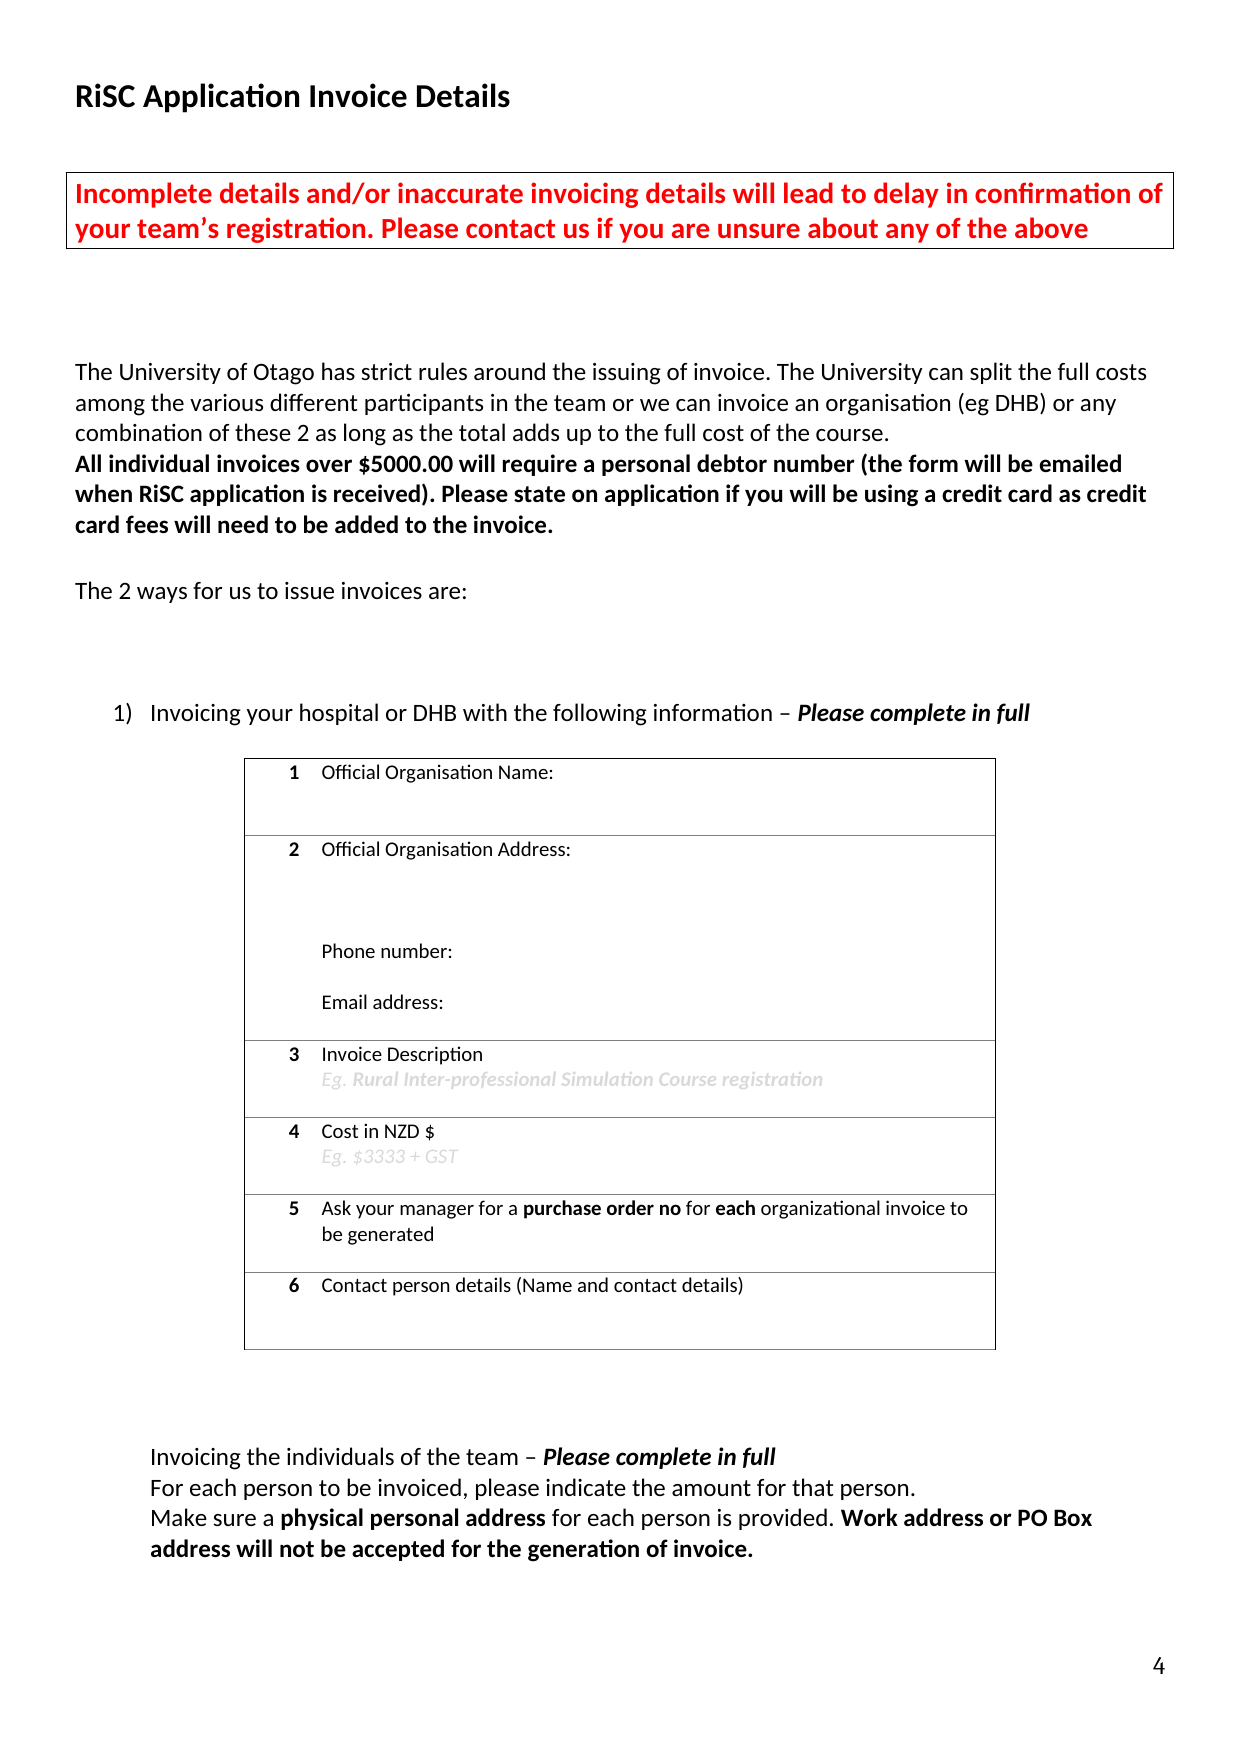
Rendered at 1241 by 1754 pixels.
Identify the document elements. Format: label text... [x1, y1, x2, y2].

text The 2 ways for us to issue invoices are: [75, 575, 1165, 605]
list Invoicing your hospital or DHB with the following information – Please complete in full [112, 697, 1165, 727]
table_cell 5 [245, 1195, 310, 1272]
table_cell Contact person details (Name and contact details) [310, 1273, 995, 1349]
table_cell Ask your manager for a purchase order no for each organizational invoice to be generated [310, 1195, 995, 1272]
table_cell 2 [245, 836, 310, 1040]
list Make sure a physical personal address for each person is provided. Work address or PO Box address will not be accepted for the generation of invoice. [150, 1502, 1165, 1563]
table_cell Cost in NZD $ Eg. $3333 + GST [310, 1118, 995, 1194]
text Incomplete details and/or inaccurate invoicing details will lead to delay in confirmation of your team’s registration. Please contact us if you are unsure about any of the above [67, 173, 1173, 248]
text The University of Otago has strict rules around the issuing of invoice. The University can split the full costs among the various different participants in the team or we can invoice an organisation (eg DHB) or any combination of these 2 as long as the total adds up to the full cost of the course. [75, 356, 1165, 448]
text RiSC Application Invoice Details [75, 75, 1165, 116]
table_cell Official Organisation Address: Phone number: Email address: [310, 836, 995, 1040]
list For each person to be invoiced, please indicate the amount for that person. [150, 1472, 1165, 1502]
table_cell 6 [245, 1273, 310, 1349]
table_cell Invoice Description Eg. Rural Inter-professional Simulation Course registration [310, 1041, 995, 1117]
table_header Official Organisation Name: [310, 759, 995, 835]
list Invoicing the individuals of the team – Please complete in full [150, 1441, 1165, 1472]
table_header 1 [245, 759, 310, 835]
table_cell 3 [245, 1041, 310, 1117]
text All individual invoices over $5000.00 will require a personal debtor number (the form will be emailed when RiSC application is received). Please state on application if you will be using a credit card as credit card fees will need to be added to the invoice. [75, 448, 1165, 539]
table_cell 4 [245, 1118, 310, 1194]
